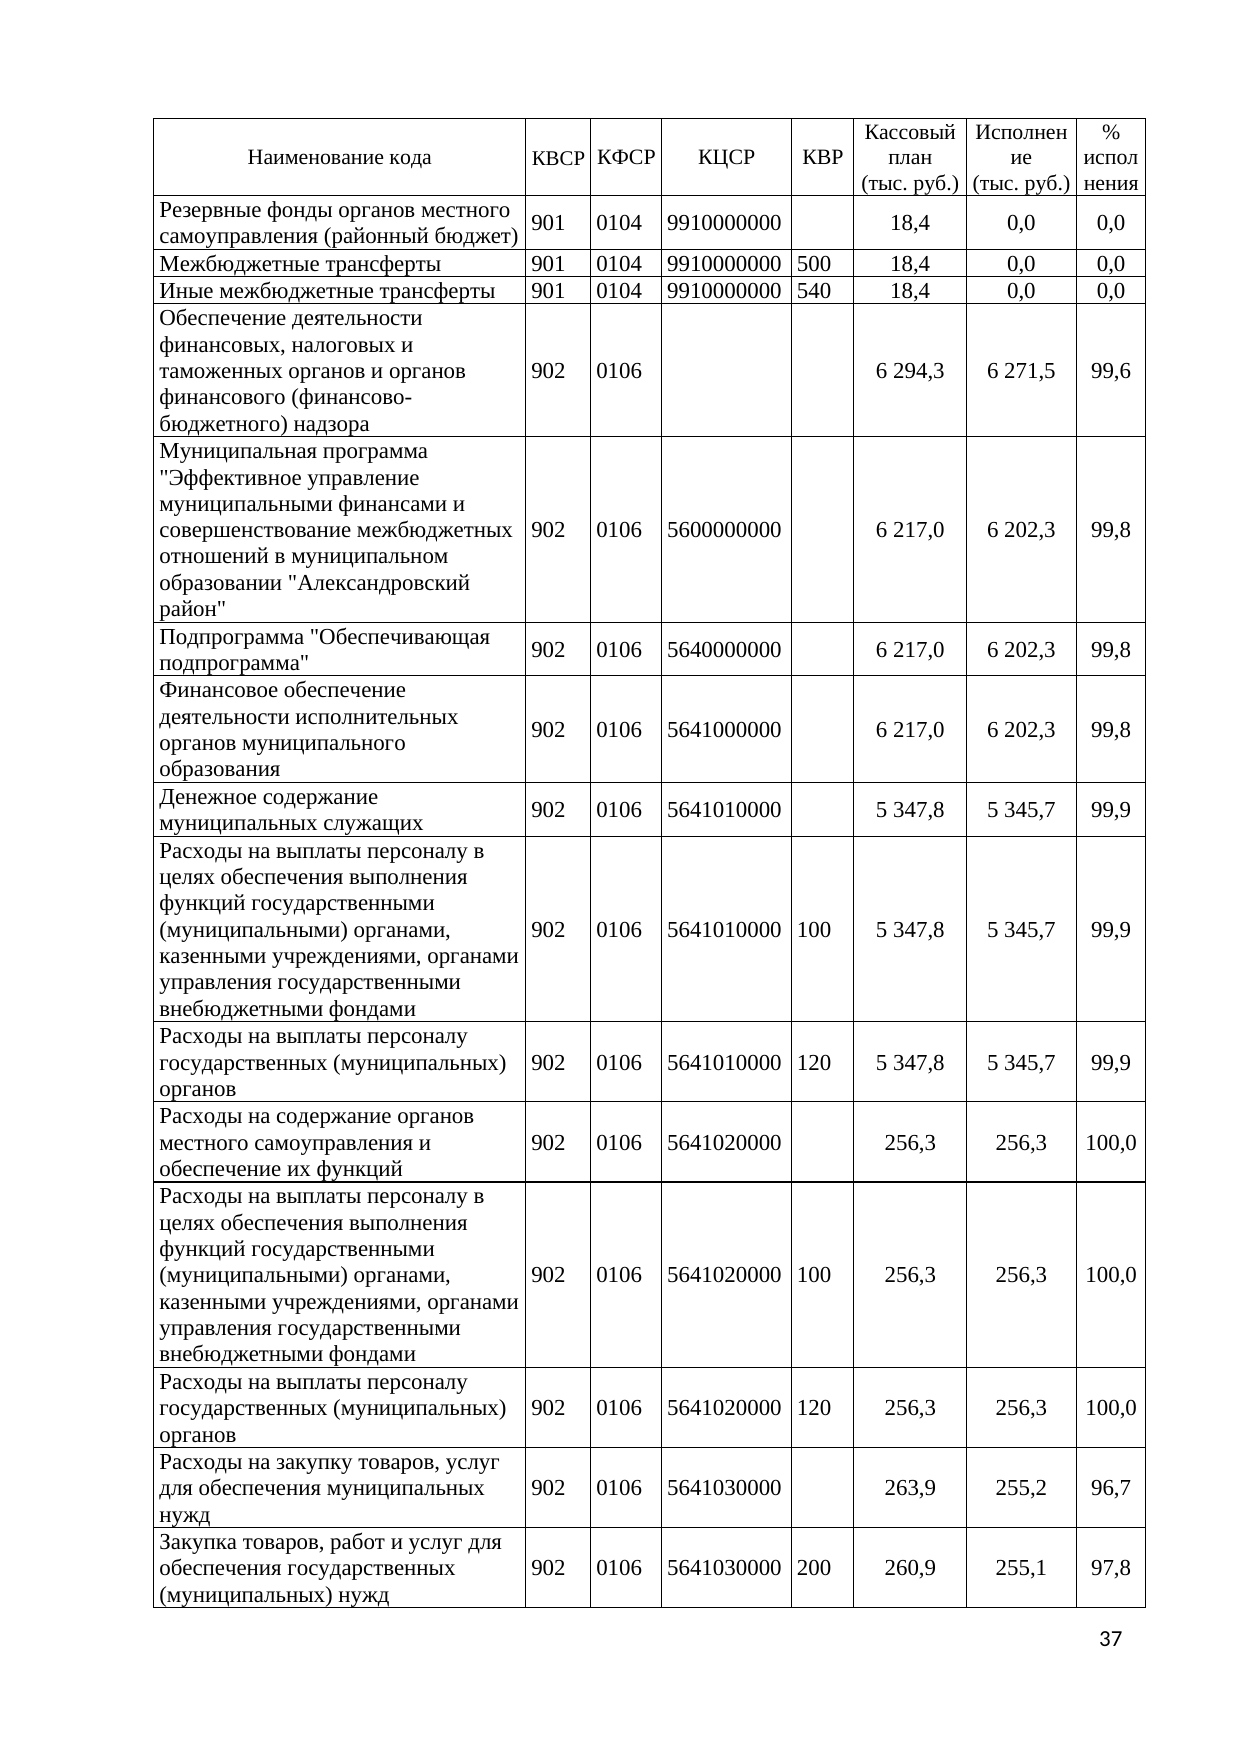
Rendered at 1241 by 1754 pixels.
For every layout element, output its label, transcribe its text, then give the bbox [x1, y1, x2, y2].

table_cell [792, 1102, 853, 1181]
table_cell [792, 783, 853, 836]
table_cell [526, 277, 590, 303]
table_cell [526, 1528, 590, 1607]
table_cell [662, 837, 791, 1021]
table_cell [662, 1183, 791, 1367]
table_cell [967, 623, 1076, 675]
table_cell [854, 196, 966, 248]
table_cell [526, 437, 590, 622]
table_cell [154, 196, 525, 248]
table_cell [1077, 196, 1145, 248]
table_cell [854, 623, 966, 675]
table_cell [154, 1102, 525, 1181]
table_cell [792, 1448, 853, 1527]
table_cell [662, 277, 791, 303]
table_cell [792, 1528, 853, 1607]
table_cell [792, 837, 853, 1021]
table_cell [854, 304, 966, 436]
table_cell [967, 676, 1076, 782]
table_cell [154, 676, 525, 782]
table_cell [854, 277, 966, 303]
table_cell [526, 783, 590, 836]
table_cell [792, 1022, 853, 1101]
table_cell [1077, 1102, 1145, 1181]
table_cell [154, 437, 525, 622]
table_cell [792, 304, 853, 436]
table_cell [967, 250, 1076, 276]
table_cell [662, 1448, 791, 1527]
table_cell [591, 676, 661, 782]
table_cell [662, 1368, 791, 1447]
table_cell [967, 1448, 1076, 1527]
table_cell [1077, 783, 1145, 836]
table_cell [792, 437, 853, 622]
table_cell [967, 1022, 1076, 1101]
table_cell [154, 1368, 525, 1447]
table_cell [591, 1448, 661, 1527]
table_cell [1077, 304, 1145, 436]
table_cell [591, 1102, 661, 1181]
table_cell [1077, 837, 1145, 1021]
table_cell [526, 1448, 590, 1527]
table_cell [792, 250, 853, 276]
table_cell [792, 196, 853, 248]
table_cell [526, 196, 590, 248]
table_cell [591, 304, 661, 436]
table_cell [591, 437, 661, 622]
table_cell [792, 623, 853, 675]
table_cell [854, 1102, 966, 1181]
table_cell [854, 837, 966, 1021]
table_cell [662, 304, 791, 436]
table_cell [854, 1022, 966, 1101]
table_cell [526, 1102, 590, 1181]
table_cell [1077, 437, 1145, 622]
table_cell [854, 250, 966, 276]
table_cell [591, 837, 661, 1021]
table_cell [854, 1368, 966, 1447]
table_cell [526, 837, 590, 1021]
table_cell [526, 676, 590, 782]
table_header КВР [792, 119, 853, 195]
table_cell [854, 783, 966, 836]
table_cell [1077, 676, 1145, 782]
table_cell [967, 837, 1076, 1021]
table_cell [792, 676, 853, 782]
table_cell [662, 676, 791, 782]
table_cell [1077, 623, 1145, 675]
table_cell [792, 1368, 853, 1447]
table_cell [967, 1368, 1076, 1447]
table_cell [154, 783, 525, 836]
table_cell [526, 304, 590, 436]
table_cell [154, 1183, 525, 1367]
table_header КФСР [591, 119, 661, 195]
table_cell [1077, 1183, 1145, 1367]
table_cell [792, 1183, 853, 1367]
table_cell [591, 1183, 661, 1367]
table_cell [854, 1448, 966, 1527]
table_header КЦСР [662, 119, 791, 195]
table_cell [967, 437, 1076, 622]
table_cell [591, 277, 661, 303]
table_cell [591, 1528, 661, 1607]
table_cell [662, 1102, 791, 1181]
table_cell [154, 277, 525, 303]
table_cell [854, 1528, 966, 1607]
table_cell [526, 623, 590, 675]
table_header Исполнение (тыс. руб.) [967, 119, 1076, 195]
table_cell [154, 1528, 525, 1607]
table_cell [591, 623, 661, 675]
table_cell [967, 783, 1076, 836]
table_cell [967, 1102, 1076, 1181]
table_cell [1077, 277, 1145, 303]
table_header Наименование кода [154, 119, 525, 195]
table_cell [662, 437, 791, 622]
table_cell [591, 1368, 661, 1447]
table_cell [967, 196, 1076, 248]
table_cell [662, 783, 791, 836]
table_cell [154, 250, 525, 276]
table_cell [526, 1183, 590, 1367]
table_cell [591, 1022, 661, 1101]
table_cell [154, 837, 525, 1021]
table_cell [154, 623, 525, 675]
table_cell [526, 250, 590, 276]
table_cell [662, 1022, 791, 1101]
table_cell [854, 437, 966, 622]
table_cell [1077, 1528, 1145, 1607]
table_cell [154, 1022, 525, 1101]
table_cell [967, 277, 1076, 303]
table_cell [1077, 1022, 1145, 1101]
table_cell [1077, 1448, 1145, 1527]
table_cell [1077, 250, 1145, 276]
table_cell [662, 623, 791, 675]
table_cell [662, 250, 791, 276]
table_header % исполнения [1077, 119, 1145, 195]
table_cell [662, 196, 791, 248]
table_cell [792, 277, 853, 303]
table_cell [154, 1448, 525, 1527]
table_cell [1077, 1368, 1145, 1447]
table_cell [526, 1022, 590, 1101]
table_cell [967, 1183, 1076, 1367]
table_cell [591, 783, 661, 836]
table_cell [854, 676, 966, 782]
table_header КВСР [526, 119, 590, 195]
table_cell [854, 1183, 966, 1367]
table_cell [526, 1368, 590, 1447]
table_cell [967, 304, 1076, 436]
table_header Кассовый план (тыс. руб.) [854, 119, 966, 195]
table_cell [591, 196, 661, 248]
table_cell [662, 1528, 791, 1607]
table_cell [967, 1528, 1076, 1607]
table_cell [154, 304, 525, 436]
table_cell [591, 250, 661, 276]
